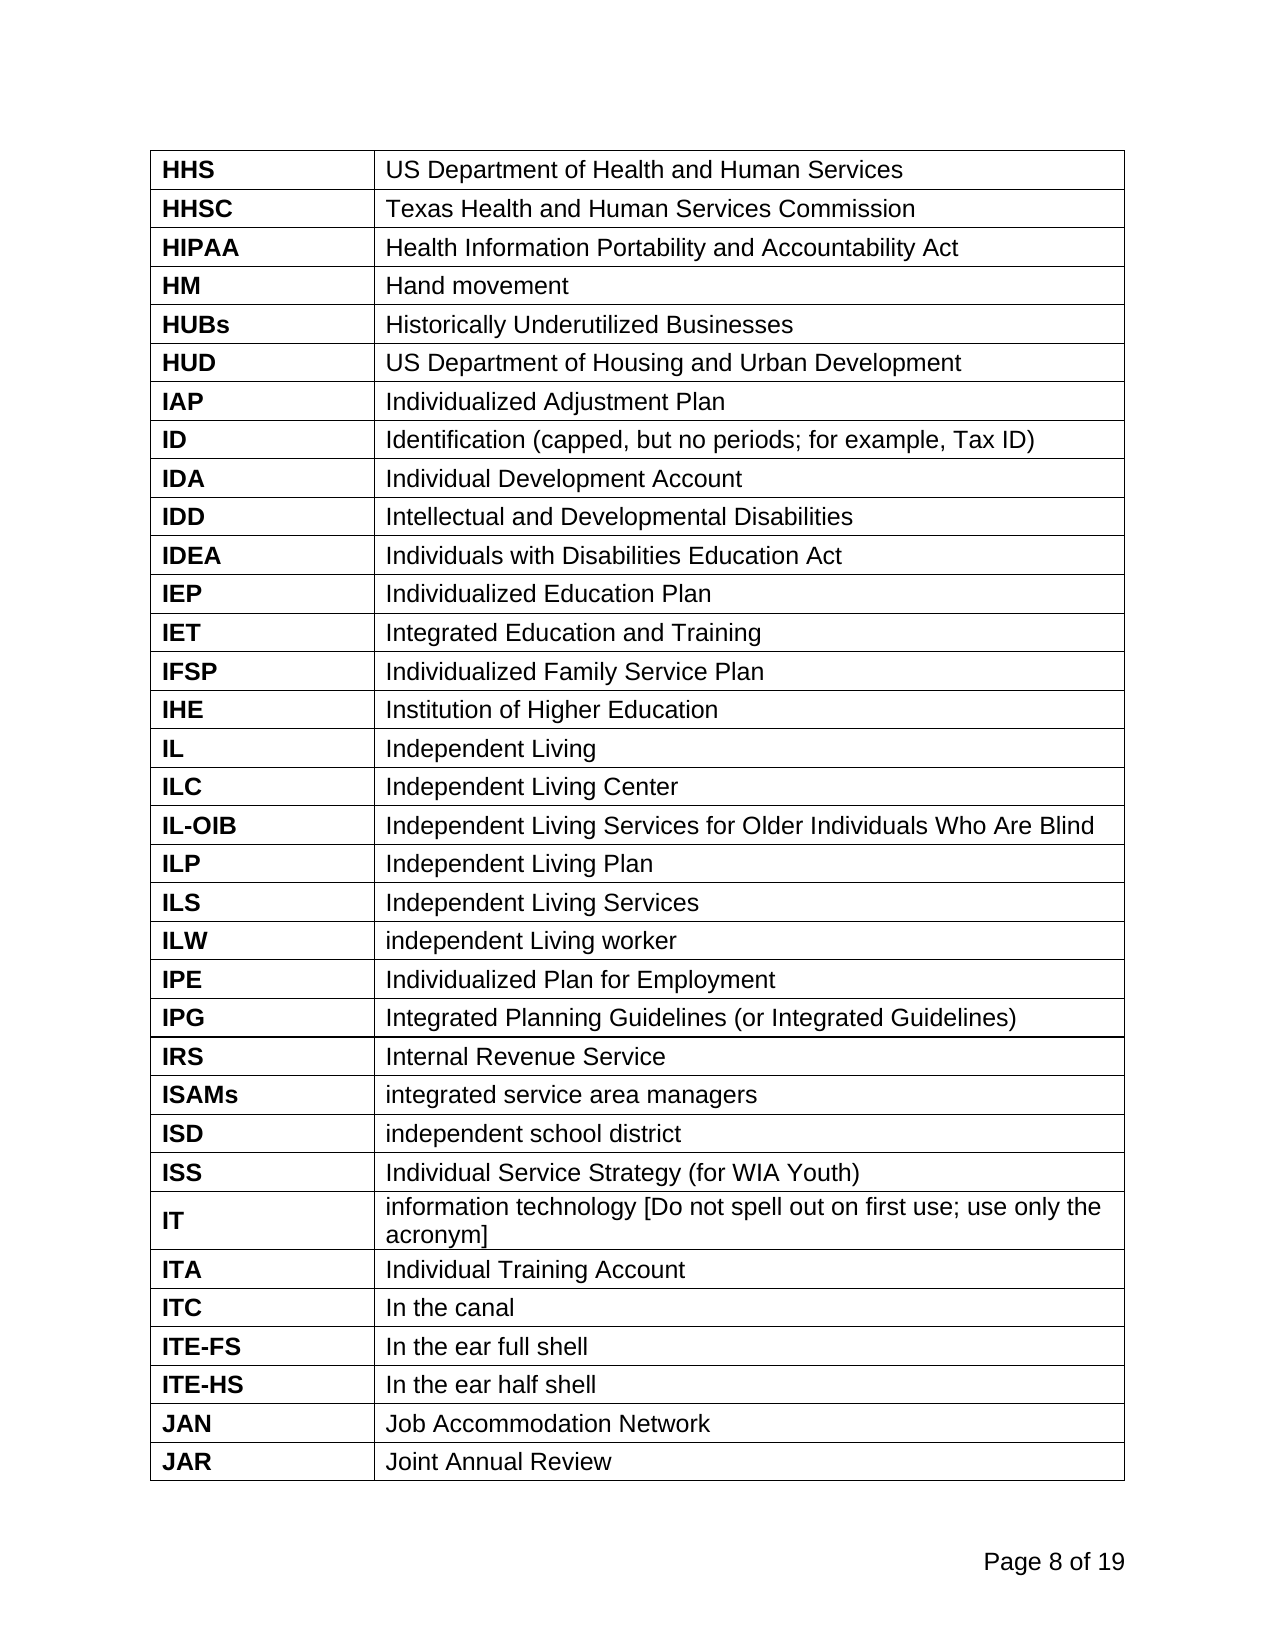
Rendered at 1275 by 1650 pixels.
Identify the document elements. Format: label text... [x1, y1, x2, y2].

table_cell Hand movement [375, 267, 1124, 304]
table_cell HHS [151, 151, 374, 188]
table_cell US Department of Housing and Urban Development [375, 344, 1124, 381]
table_cell Integrated Planning Guidelines (or Integrated Guidelines) [375, 999, 1124, 1036]
table_cell In the ear full shell [375, 1327, 1124, 1365]
table_cell HUBs [151, 305, 374, 343]
table_cell IHE [151, 691, 374, 728]
table_cell IDD [151, 498, 374, 535]
table_cell ILP [151, 845, 374, 882]
table_cell Internal Revenue Service [375, 1038, 1124, 1075]
table_cell Individualized Plan for Employment [375, 960, 1124, 998]
table_cell information technology [Do not spell out on first use; use only the acronym] [375, 1192, 1124, 1249]
table_cell Intellectual and Developmental Disabilities [375, 498, 1124, 535]
table_cell IET [151, 614, 374, 651]
table_cell Texas Health and Human Services Commission [375, 190, 1124, 227]
table_cell Independent Living [375, 729, 1124, 767]
table_cell Individualized Adjustment Plan [375, 382, 1124, 420]
table_cell Job Accommodation Network [375, 1404, 1124, 1442]
table_cell Individuals with Disabilities Education Act [375, 536, 1124, 574]
table_cell ISS [151, 1153, 374, 1191]
table_cell IDEA [151, 536, 374, 574]
table_cell Independent Living Services for Older Individuals Who Are Blind [375, 806, 1124, 844]
table_cell HIPAA [151, 228, 374, 266]
table_cell Individualized Education Plan [375, 575, 1124, 612]
table_cell ITE-FS [151, 1327, 374, 1365]
table_cell Historically Underutilized Businesses [375, 305, 1124, 343]
table_cell IAP [151, 382, 374, 420]
table_cell Individualized Family Service Plan [375, 652, 1124, 689]
table_cell IDA [151, 459, 374, 497]
table_cell independent school district [375, 1115, 1124, 1152]
table_cell Institution of Higher Education [375, 691, 1124, 728]
table_cell IPG [151, 999, 374, 1036]
table_cell Independent Living Center [375, 768, 1124, 805]
table_cell IL-OIB [151, 806, 374, 844]
table_cell ITE-HS [151, 1366, 374, 1403]
table_cell Individual Training Account [375, 1250, 1124, 1288]
table_cell HUD [151, 344, 374, 381]
table_cell JAN [151, 1404, 374, 1442]
table_cell Individual Development Account [375, 459, 1124, 497]
table_cell IFSP [151, 652, 374, 689]
table_cell independent Living worker [375, 922, 1124, 959]
table_cell IPE [151, 960, 374, 998]
table_cell IEP [151, 575, 374, 612]
table_cell ID [151, 421, 374, 458]
table_cell In the ear half shell [375, 1366, 1124, 1403]
table_cell IRS [151, 1038, 374, 1075]
table_cell US Department of Health and Human Services [375, 151, 1124, 188]
table_cell Integrated Education and Training [375, 614, 1124, 651]
table_cell ITA [151, 1250, 374, 1288]
table_cell Individual Service Strategy (for WIA Youth) [375, 1153, 1124, 1191]
table_cell In the canal [375, 1289, 1124, 1326]
table_cell Identification (capped, but no periods; for example, Tax ID) [375, 421, 1124, 458]
table_cell ILW [151, 922, 374, 959]
table_cell IT [151, 1192, 374, 1249]
table_cell integrated service area managers [375, 1076, 1124, 1113]
table_cell ISD [151, 1115, 374, 1152]
table_cell ILS [151, 883, 374, 921]
table_cell JAR [151, 1443, 374, 1480]
table_cell ITC [151, 1289, 374, 1326]
table_cell Independent Living Plan [375, 845, 1124, 882]
table_cell Joint Annual Review [375, 1443, 1124, 1480]
table_cell Independent Living Services [375, 883, 1124, 921]
table_cell IL [151, 729, 374, 767]
table_cell ISAMs [151, 1076, 374, 1113]
table_cell HM [151, 267, 374, 304]
table_cell ILC [151, 768, 374, 805]
table_cell HHSC [151, 190, 374, 227]
table_cell Health Information Portability and Accountability Act [375, 228, 1124, 266]
